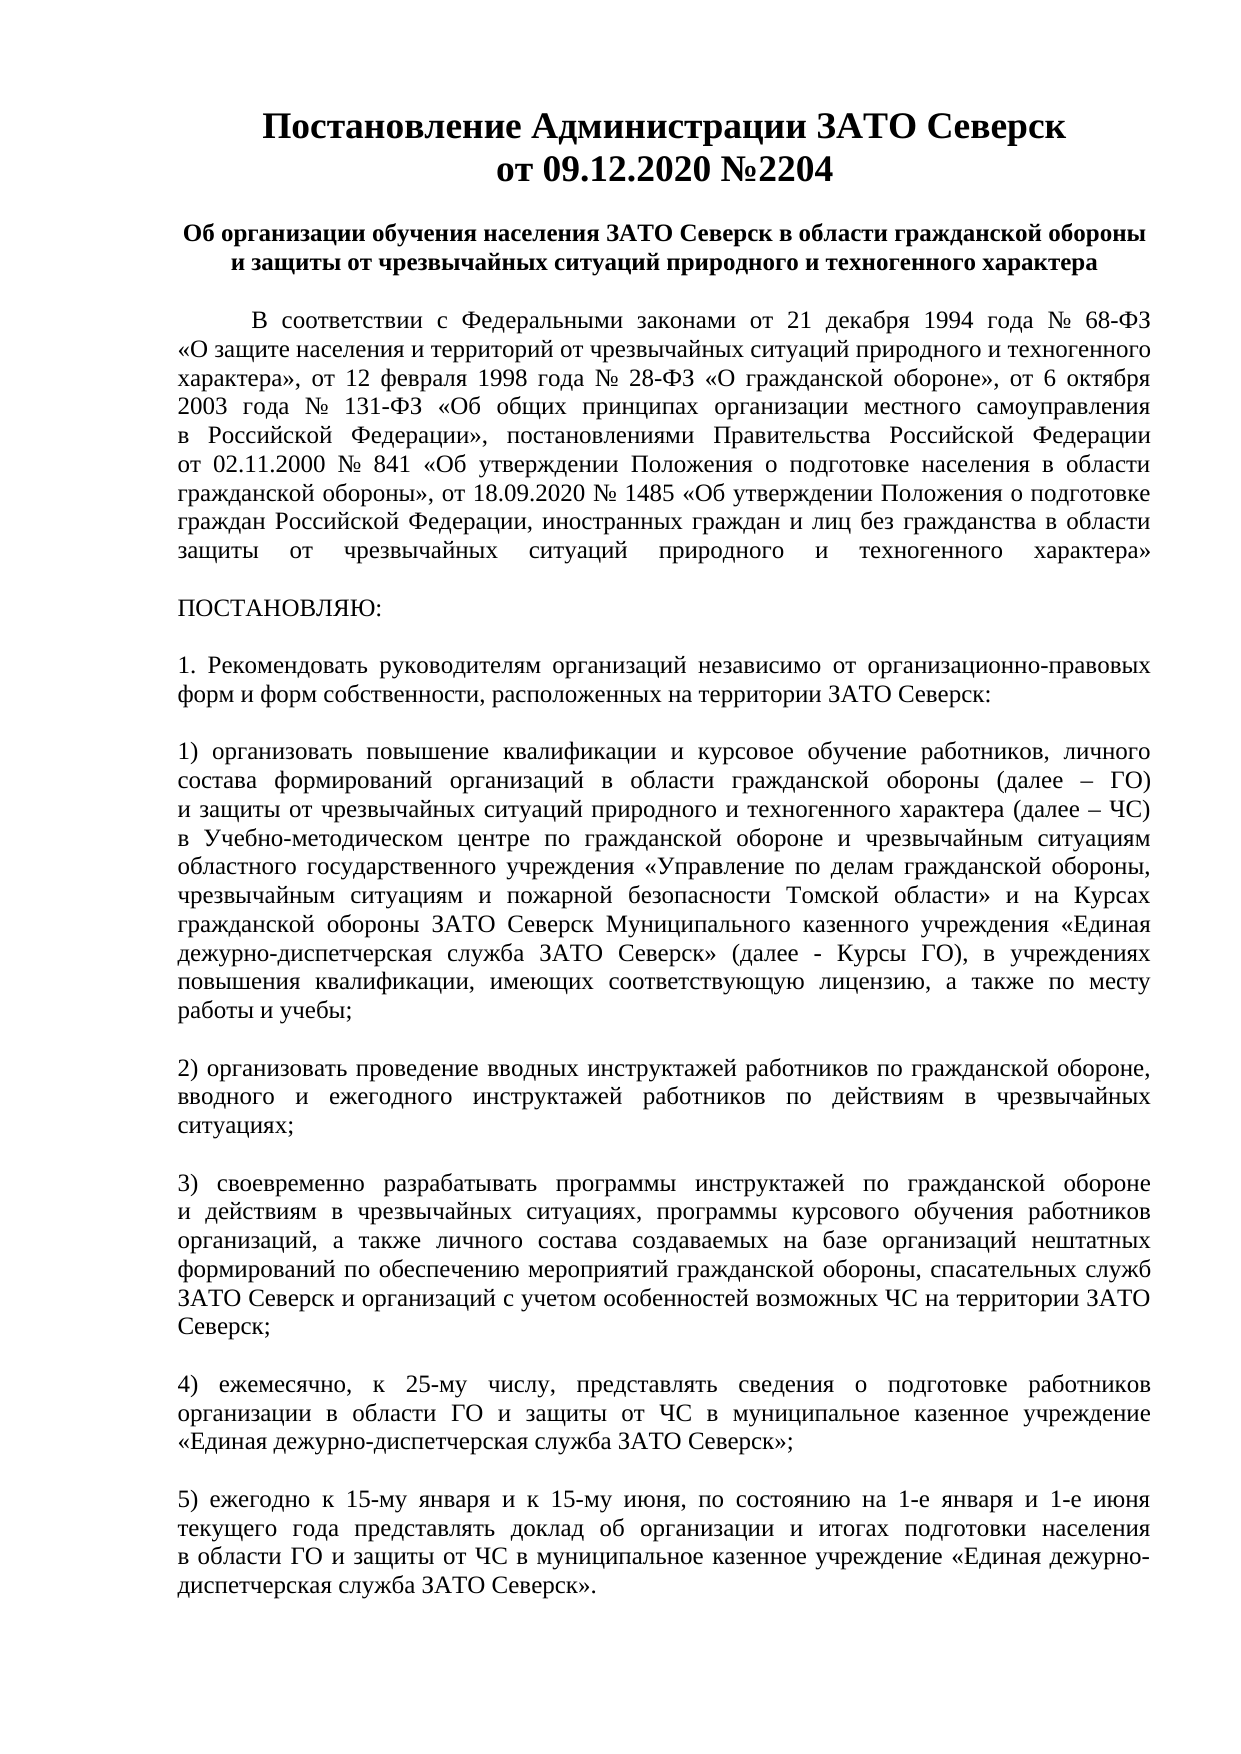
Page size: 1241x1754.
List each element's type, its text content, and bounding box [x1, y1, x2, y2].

text 5) ежегодно к 15-му января и к 15-му июня, по состоянию на 1-е января и 1-е июня текущего года представлять доклад об организации и итогах подготовки населения в области ГО и защиты от ЧС в муниципальное казенное учреждение «Единая дежурно-диспетчерская служба ЗАТО Северск». [177, 1455, 1152, 1599]
text Постановление Администрации ЗАТО Северск от 09.12.2020 №2204 [177, 103, 1152, 189]
text 4) ежемесячно, к 25-му числу, представлять сведения о подготовке работников организации в области ГО и защиты от ЧС в муниципальное казенное учреждение «Единая дежурно-диспетчерская служба ЗАТО Северск»; [177, 1340, 1152, 1455]
text Об организации обучения населения ЗАТО Северск в области гражданской обороны и защиты от чрезвычайных ситуаций природного и техногенного характера [177, 218, 1152, 276]
text 2) организовать проведение вводных инструктажей работников по гражданской обороне, вводного и ежегодного инструктажей работников по действиям в чрезвычайных ситуациях; [177, 1024, 1152, 1139]
text 3) своевременно разрабатывать программы инструктажей по гражданской обороне и действиям в чрезвычайных ситуациях, программы курсового обучения работников организаций, а также личного состава создаваемых на базе организаций нештатных формирований по обеспечению мероприятий гражданской обороны, спасательных служб ЗАТО Северск и организаций с учетом особенностей возможных ЧС на территории ЗАТО Северск; [177, 1139, 1152, 1340]
text 1) организовать повышение квалификации и курсовое обучение работников, личного состава формирований организаций в области гражданской обороны (далее – ГО) и защиты от чрезвычайных ситуаций природного и техногенного характера (далее – ЧС) в Учебно-методическом центре по гражданской обороне и чрезвычайным ситуациям областного государственного учреждения «Управление по делам гражданской обороны, чрезвычайным ситуациям и пожарной безопасности Томской области» и на Курсах гражданской обороны ЗАТО Северск Муниципального казенного учреждения «Единая дежурно-диспетчерская служба ЗАТО Северск» (далее - Курсы ГО), в учреждениях повышения квалификации, имеющих соответствующую лицензию, а также по месту работы и учебы; [177, 708, 1152, 1024]
text В соответствии с Федеральными законами от 21 декабря 1994 года № 68-ФЗ «О защите населения и территорий от чрезвычайных ситуаций природного и техногенного характера», от 12 февраля 1998 года № 28-ФЗ «О гражданской обороне», от 6 октября 2003 года № 131-ФЗ «Об общих принципах организации местного самоуправления в Российской Федерации», постановлениями Правительства Российской Федерации от 02.11.2000 № 841 «Об утверждении Положения о подготовке населения в области гражданской обороны», от 18.09.2020 № 1485 «Об утверждении Положения о подготовке граждан Российской Федерации, иностранных граждан и лиц без гражданства в области защиты от чрезвычайных ситуаций природного и техногенного характера» ПОСТАНОВЛЯЮ: 1. Рекомендовать руководителям организаций независимо от организационно-правовых форм и форм собственности, расположенных на территории ЗАТО Северск: [177, 305, 1152, 708]
